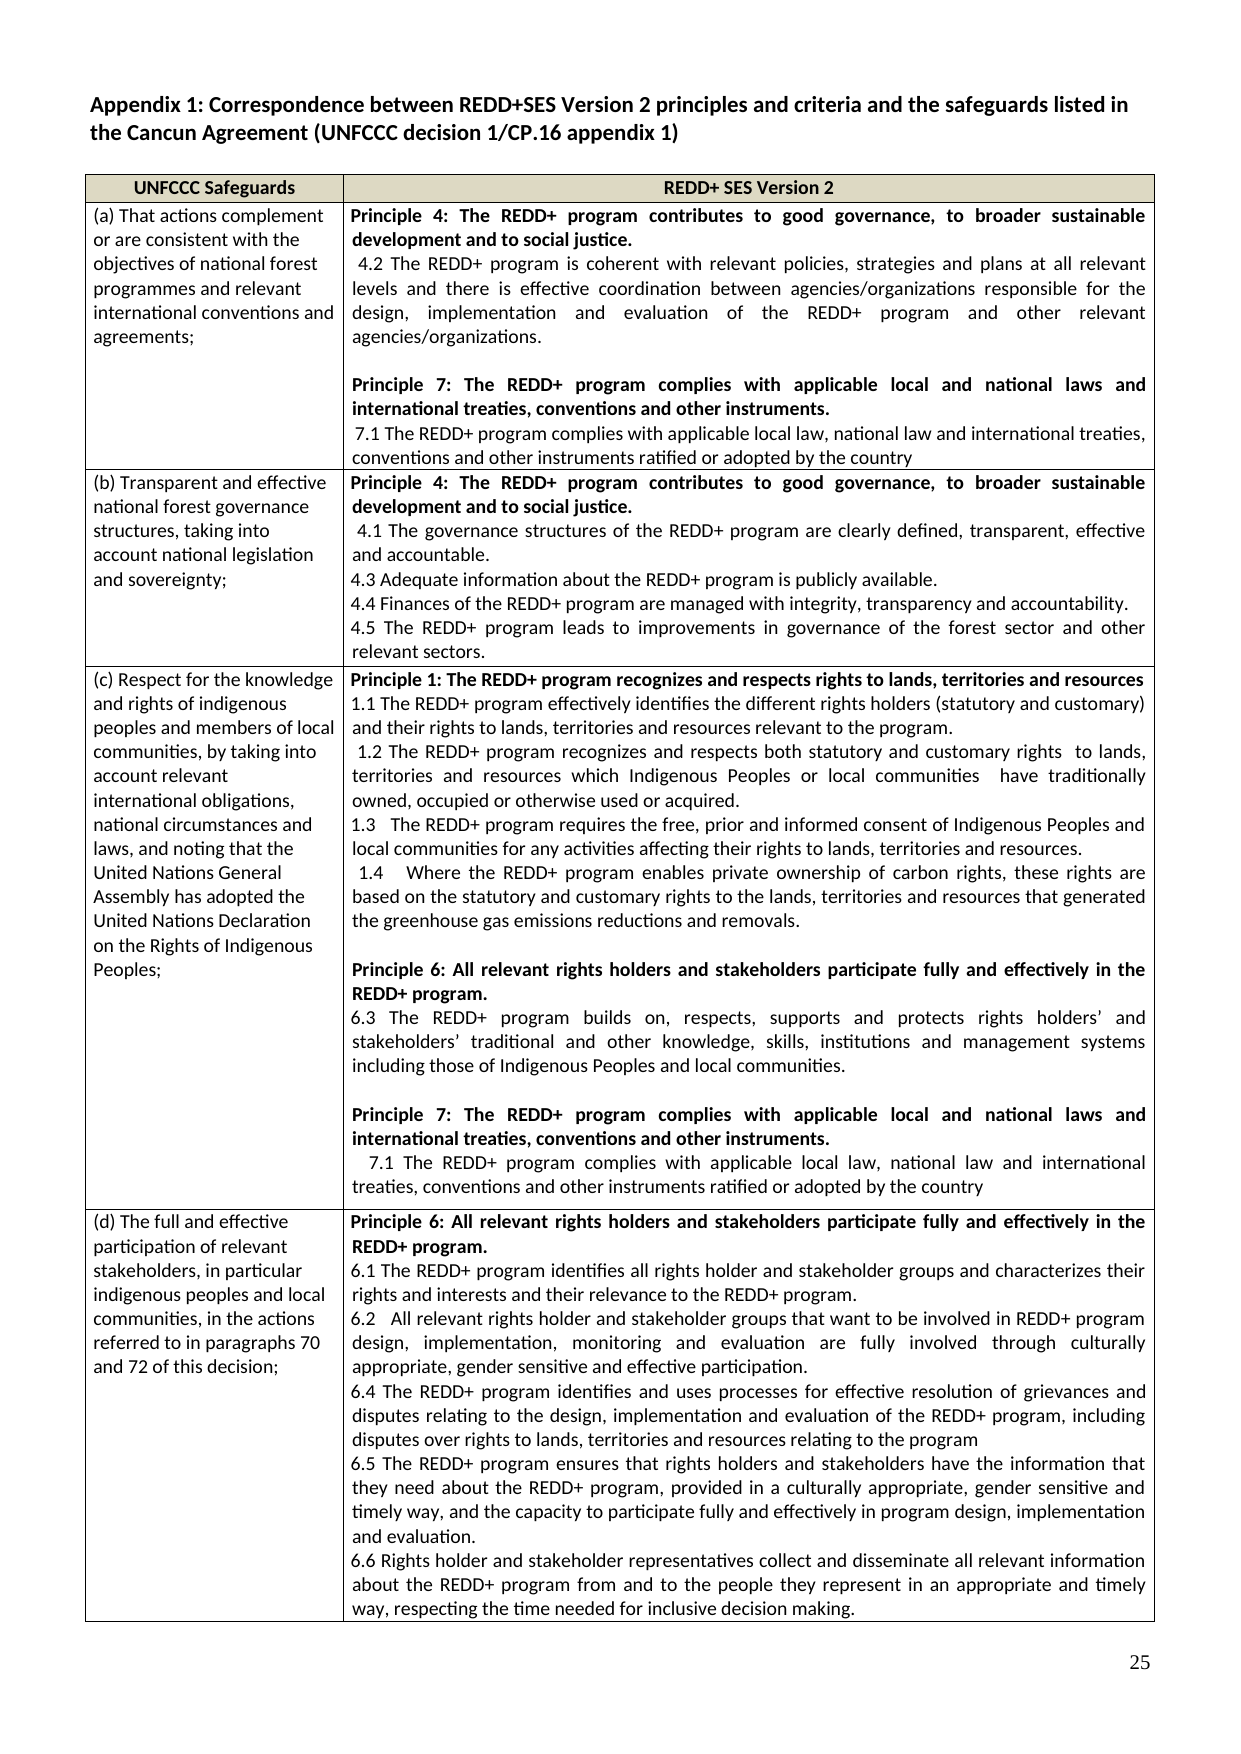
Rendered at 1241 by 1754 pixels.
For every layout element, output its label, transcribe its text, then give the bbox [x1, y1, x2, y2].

table_cell (c) Respect for the knowledge and rights of indigenous peoples and members of local communities, by taking into account relevant international obligations, national circumstances and laws, and noting that the United Nations General Assembly has adopted the United Nations Declaration on the Rights of Indigenous Peoples; [86, 667, 343, 1209]
table_cell (a) That actions complement or are consistent with the objectives of national forest programmes and relevant international conventions and agreements; [86, 203, 343, 469]
text Appendix 1: Correspondence between REDD+SES Version 2 principles and criteria and the safeguards listed in the Cancun Agreement (UNFCCC decision 1/CP.16 appendix 1) [90, 90, 1150, 146]
table_header UNFCCC Safeguards [86, 175, 343, 202]
table_cell Principle 4: The REDD+ program contributes to good governance, to broader sustainable development and to social justice. 4.2 The REDD+ program is coherent with relevant policies, strategies and plans at all relevant levels and there is effective coordination between agencies/organizations responsible for the design, implementation and evaluation of the REDD+ program and other relevant agencies/organizations. Principle 7: The REDD+ program complies with applicable local and national laws and international treaties, conventions and other instruments. 7.1 The REDD+ program complies with applicable local law, national law and international treaties, conventions and other instruments ratified or adopted by the country [344, 203, 1154, 469]
table_cell Principle 4: The REDD+ program contributes to good governance, to broader sustainable development and to social justice. 4.1 The governance structures of the REDD+ program are clearly defined, transparent, effective and accountable. 4.3 Adequate information about the REDD+ program is publicly available. 4.4 Finances of the REDD+ program are managed with integrity, transparency and accountability. 4.5 The REDD+ program leads to improvements in governance of the forest sector and other relevant sectors. [344, 470, 1154, 666]
table_cell (b) Transparent and effective national forest governance structures, taking into account national legislation and sovereignty; [86, 470, 343, 666]
table_header REDD+ SES Version 2 [344, 175, 1154, 202]
table_cell (d) The full and effective participation of relevant stakeholders, in particular indigenous peoples and local communities, in the actions referred to in paragraphs 70 and 72 of this decision; [86, 1210, 343, 1621]
table_cell Principle 6: All relevant rights holders and stakeholders participate fully and effectively in the REDD+ program. 6.1 The REDD+ program identifies all rights holder and stakeholder groups and characterizes their rights and interests and their relevance to the REDD+ program. 6.2 All relevant rights holder and stakeholder groups that want to be involved in REDD+ program design, implementation, monitoring and evaluation are fully involved through culturally appropriate, gender sensitive and effective participation. 6.4 The REDD+ program identifies and uses processes for effective resolution of grievances and disputes relating to the design, implementation and evaluation of the REDD+ program, including disputes over rights to lands, territories and resources relating to the program 6.5 The REDD+ program ensures that rights holders and stakeholders have the information that they need about the REDD+ program, provided in a culturally appropriate, gender sensitive and timely way, and the capacity to participate fully and effectively in program design, implementation and evaluation. 6.6 Rights holder and stakeholder representatives collect and disseminate all relevant information about the REDD+ program from and to the people they represent in an appropriate and timely way, respecting the time needed for inclusive decision making. [344, 1210, 1154, 1621]
table_cell Principle 1: The REDD+ program recognizes and respects rights to lands, territories and resources 1.1 The REDD+ program effectively identifies the different rights holders (statutory and customary) and their rights to lands, territories and resources relevant to the program. 1.2 The REDD+ program recognizes and respects both statutory and customary rights to lands, territories and resources which Indigenous Peoples or local communities have traditionally owned, occupied or otherwise used or acquired. 1.3 The REDD+ program requires the free, prior and informed consent of Indigenous Peoples and local communities for any activities affecting their rights to lands, territories and resources. 1.4 Where the REDD+ program enables private ownership of carbon rights, these rights are based on the statutory and customary rights to the lands, territories and resources that generated the greenhouse gas emissions reductions and removals. Principle 6: All relevant rights holders and stakeholders participate fully and effectively in the REDD+ program. 6.3 The REDD+ program builds on, respects, supports and protects rights holders’ and stakeholders’ traditional and other knowledge, skills, institutions and management systems including those of Indigenous Peoples and local communities. Principle 7: The REDD+ program complies with applicable local and national laws and international treaties, conventions and other instruments. 7.1 The REDD+ program complies with applicable local law, national law and international treaties, conventions and other instruments ratified or adopted by the country [344, 667, 1154, 1209]
